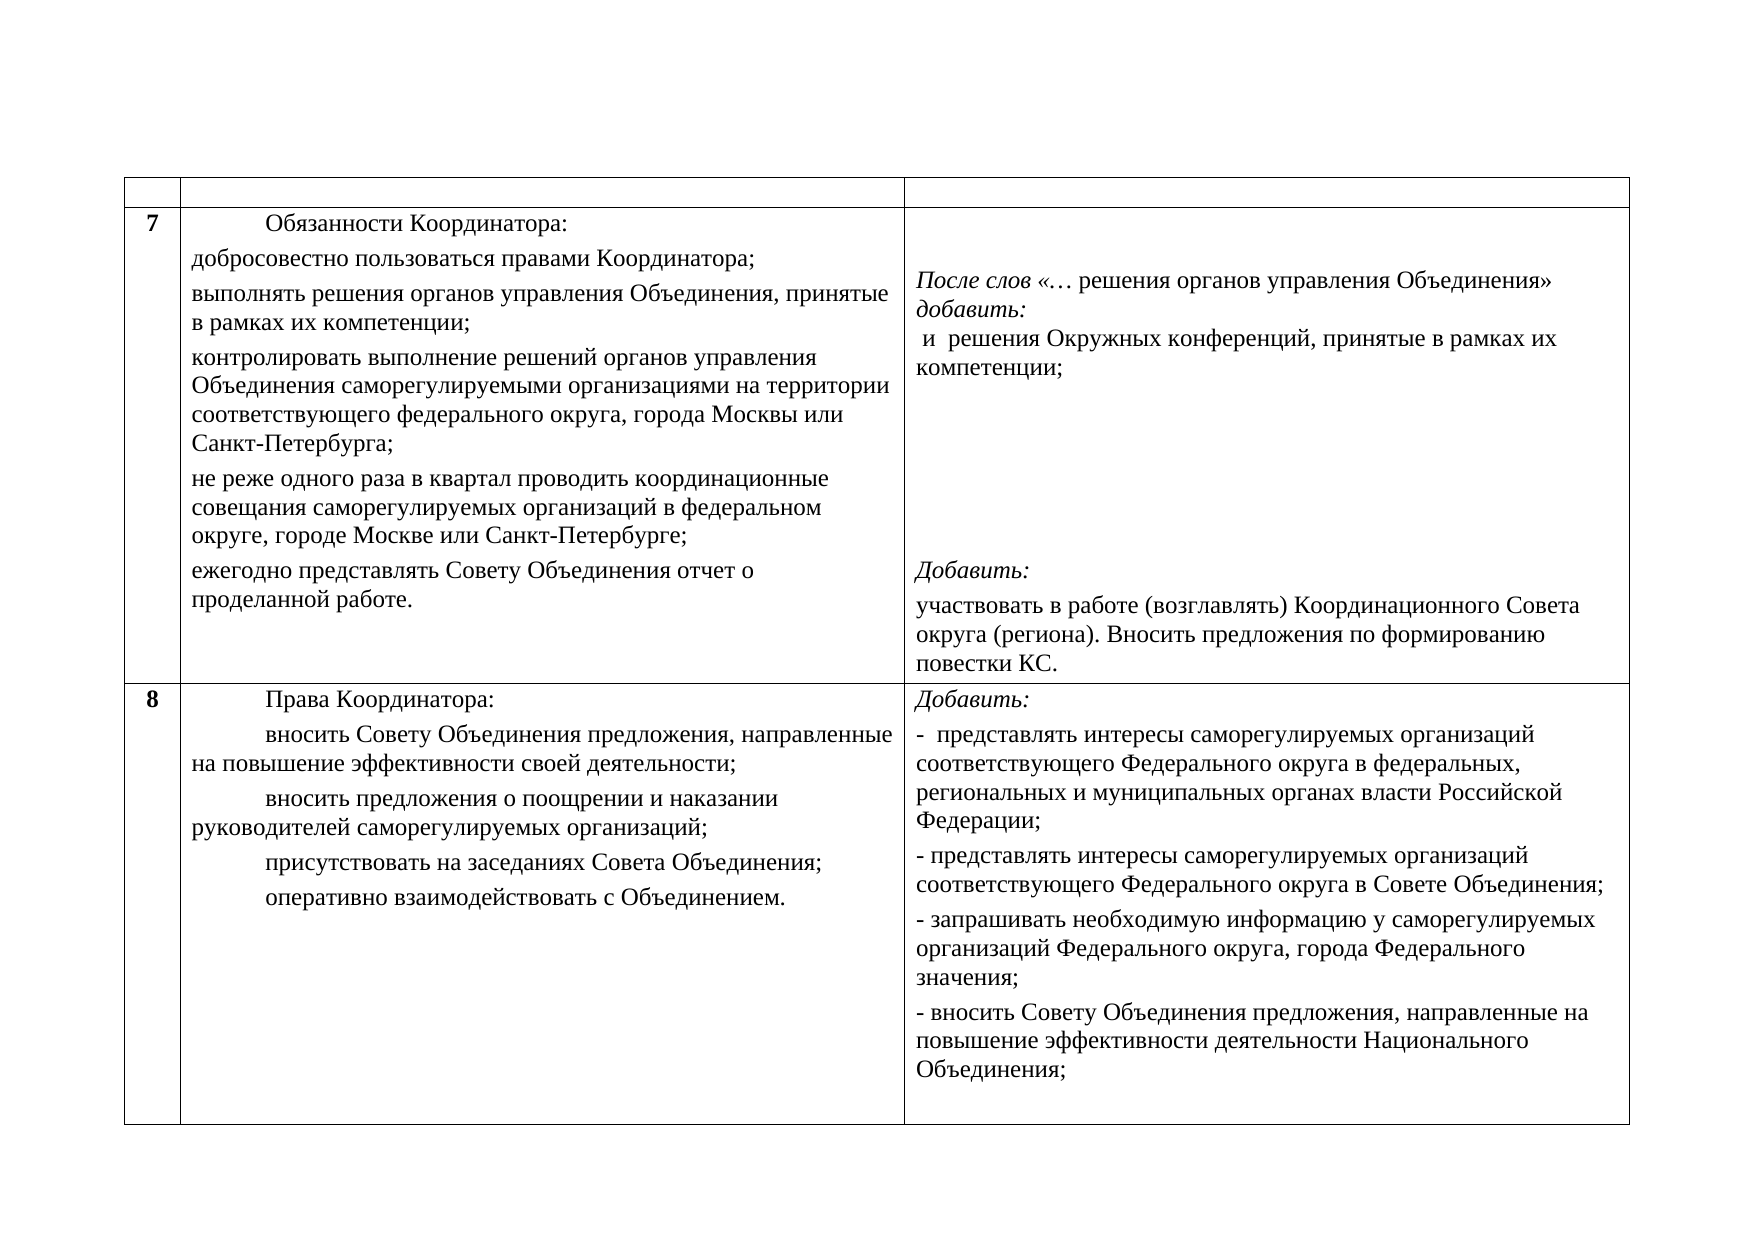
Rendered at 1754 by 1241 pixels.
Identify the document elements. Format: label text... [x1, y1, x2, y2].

table_cell 8 [125, 684, 180, 1124]
table_cell 7 [125, 208, 180, 683]
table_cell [905, 684, 1629, 1124]
table_cell После слов «… решения органов управления Объединения» добавить: и решения Окружных конференций, принятые в рамках их компетенции; Добавить: участвовать в работе (возглавлять) Координационного Совета округа (региона). Вносить предложения по формированию повестки КС. [905, 208, 1629, 683]
table_cell Обязанности Координатора: добросовестно пользоваться правами Координатора; выполнять решения органов управления Объединения, принятые в рамках их компетенции; контролировать выполнение решений органов управления Объединения саморегулируемыми организациями на территории соответствующего федерального округа, города Москвы или Санкт-Петербурга; не реже одного раза в квартал проводить координационные совещания саморегулируемых организаций в федеральном округе, городе Москве или Санкт-Петербурге; ежегодно представлять Совету Объединения отчет о проделанной работе. [181, 208, 904, 683]
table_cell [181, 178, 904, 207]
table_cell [181, 684, 904, 1124]
table_cell 6 [125, 178, 180, 207]
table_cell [905, 178, 1629, 207]
